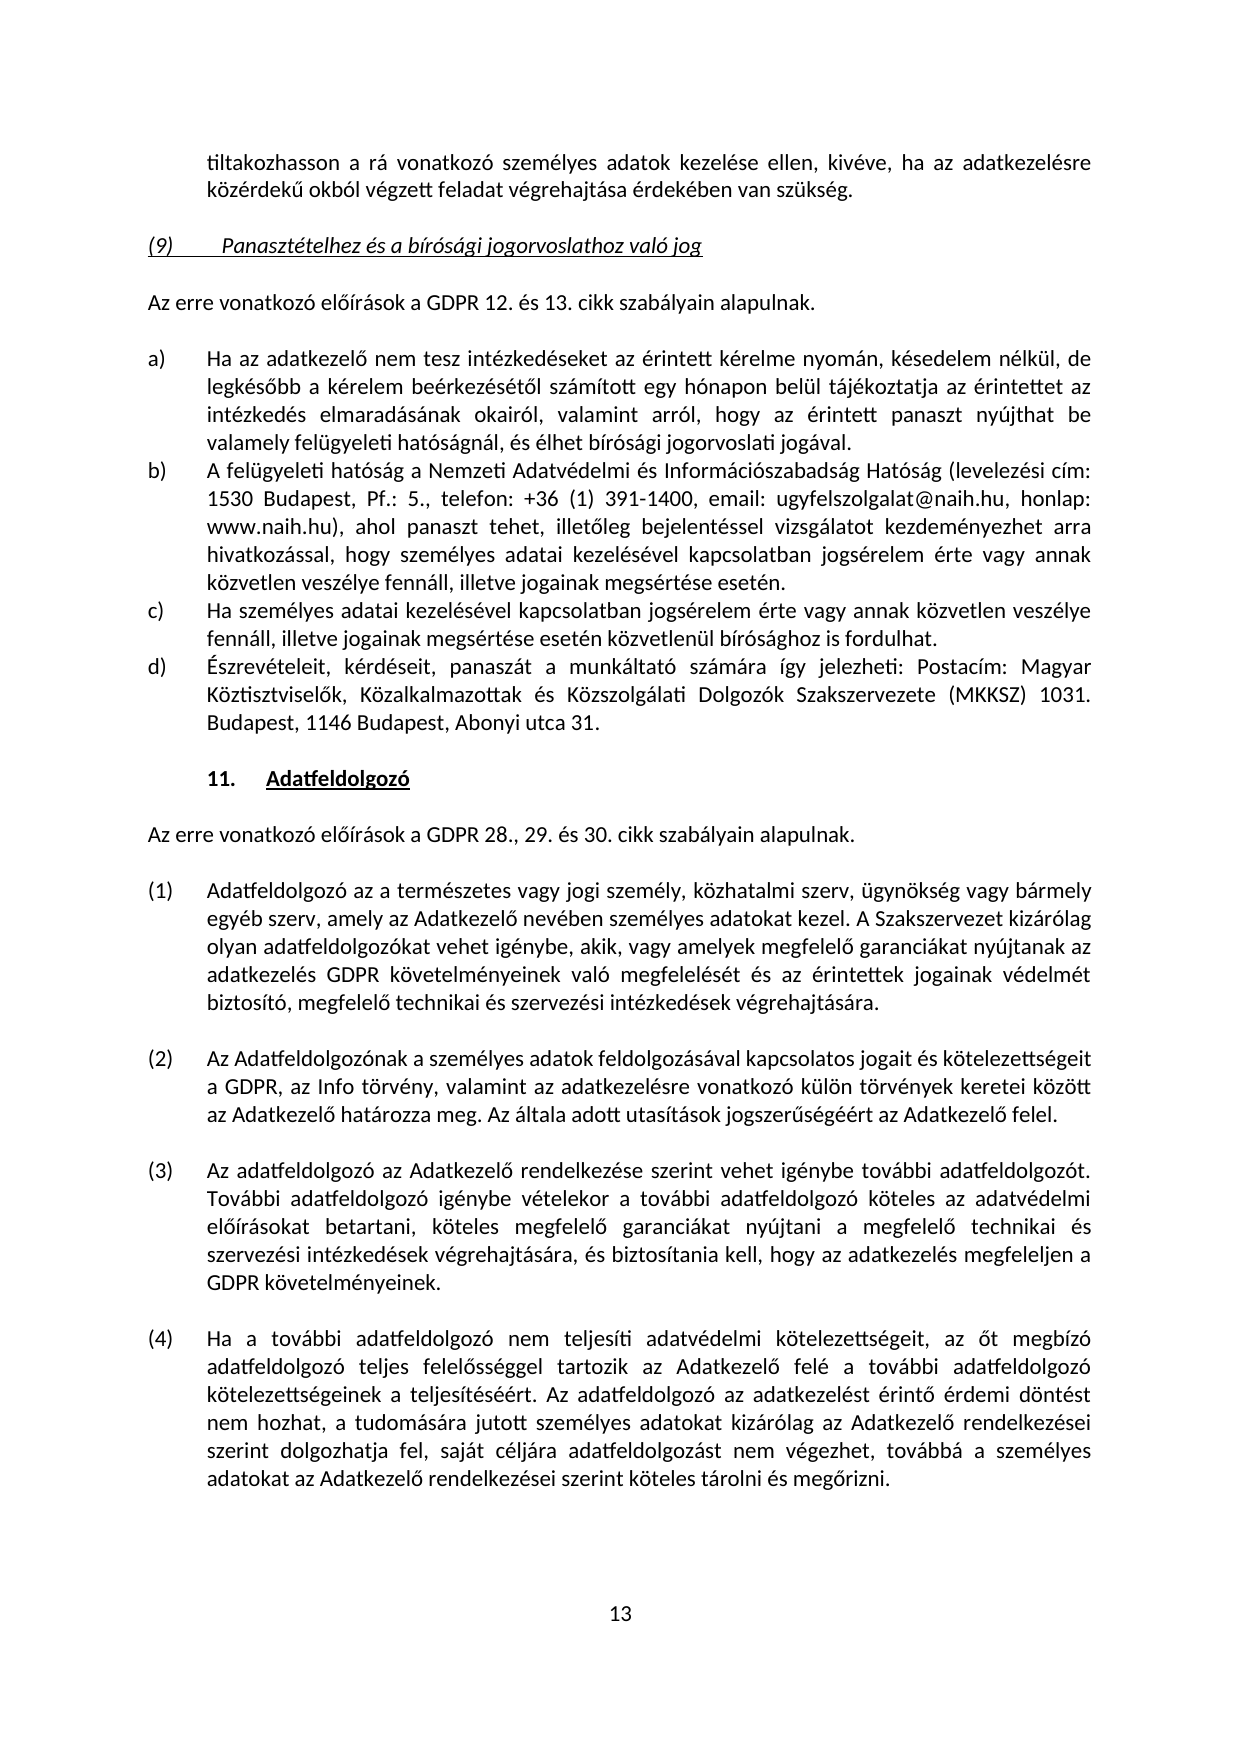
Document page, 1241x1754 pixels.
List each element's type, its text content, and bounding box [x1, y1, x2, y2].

list Az adatfeldolgozó az Adatkezelő rendelkezése szerint vehet igénybe további adatfeldolgozót. További adatfeldolgozó igénybe vételekor a további adatfeldolgozó köteles az adatvédelmi előírásokat betartani, köteles megfelelő garanciákat nyújtani a megfelelő technikai és szervezési intézkedések végrehajtására, és biztosítania kell, hogy az adatkezelés megfeleljen a GDPR követelményeinek. [148, 1156, 1093, 1296]
list Adatfeldolgozó az a természetes vagy jogi személy, közhatalmi szerv, ügynökség vagy bármely egyéb szerv, amely az Adatkezelő nevében személyes adatokat kezel. A Szakszervezet kizárólag olyan adatfeldolgozókat vehet igénybe, akik, vagy amelyek megfelelő garanciákat nyújtanak az adatkezelés GDPR követelményeinek való megfelelését és az érintettek jogainak védelmét biztosító, megfelelő technikai és szervezési intézkedések végrehajtására. [148, 876, 1093, 1016]
list Az Adatfeldolgozónak a személyes adatok feldolgozásával kapcsolatos jogait és kötelezettségeit a GDPR, az Info törvény, valamint az adatkezelésre vonatkozó külön törvények keretei között az Adatkezelő határozza meg. Az általa adott utasítások jogszerűségéért az Adatkezelő felel. [148, 1044, 1093, 1128]
list Ha az adatkezelő nem tesz intézkedéseket az érintett kérelme nyomán, késedelem nélkül, de legkésőbb a kérelem beérkezésétől számított egy hónapon belül tájékoztatja az érintettet az intézkedés elmaradásának okairól, valamint arról, hogy az érintett panaszt nyújthat be valamely felügyeleti hatóságnál, és élhet bírósági jogorvoslati jogával. [148, 344, 1093, 456]
list A felügyeleti hatóság a Nemzeti Adatvédelmi és Információszabadság Hatóság (levelezési cím: 1530 Budapest, Pf.: 5., telefon: +36 (1) 391-1400, email: ugyfelszolgalat@naih.hu, honlap: www.naih.hu), ahol panaszt tehet, illetőleg bejelentéssel vizsgálatot kezdeményezhet arra hivatkozással, hogy személyes adatai kezelésével kapcsolatban jogsérelem érte vagy annak közvetlen veszélye fennáll, illetve jogainak megsértése esetén. [148, 456, 1093, 596]
text Az erre vonatkozó előírások a GDPR 28., 29. és 30. cikk szabályain alapulnak. [148, 820, 1093, 848]
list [148, 148, 1093, 204]
text 11. Adatfeldolgozó [207, 764, 1093, 792]
list Ha személyes adatai kezelésével kapcsolatban jogsérelem érte vagy annak közvetlen veszélye fennáll, illetve jogainak megsértése esetén közvetlenül bírósághoz is fordulhat. [148, 596, 1093, 652]
list Ha a további adatfeldolgozó nem teljesíti adatvédelmi kötelezettségeit, az őt megbízó adatfeldolgozó teljes felelősséggel tartozik az Adatkezelő felé a további adatfeldolgozó kötelezettségeinek a teljesítéséért. Az adatfeldolgozó az adatkezelést érintő érdemi döntést nem hozhat, a tudomására jutott személyes adatokat kizárólag az Adatkezelő rendelkezései szerint dolgozhatja fel, saját céljára adatfeldolgozást nem végezhet, továbbá a személyes adatokat az Adatkezelő rendelkezései szerint köteles tárolni és megőrizni. [148, 1324, 1093, 1493]
list Észrevételeit, kérdéseit, panaszát a munkáltató számára így jelezheti: Postacím: Magyar Köztisztviselők, Közalkalmazottak és Közszolgálati Dolgozók Szakszervezete (MKKSZ) 1031. Budapest, 1146 Budapest, Abonyi utca 31. [148, 652, 1093, 736]
text (9) Panasztételhez és a bírósági jogorvoslathoz való jog [148, 232, 1093, 260]
text Az erre vonatkozó előírások a GDPR 12. és 13. cikk szabályain alapulnak. [148, 288, 1093, 316]
